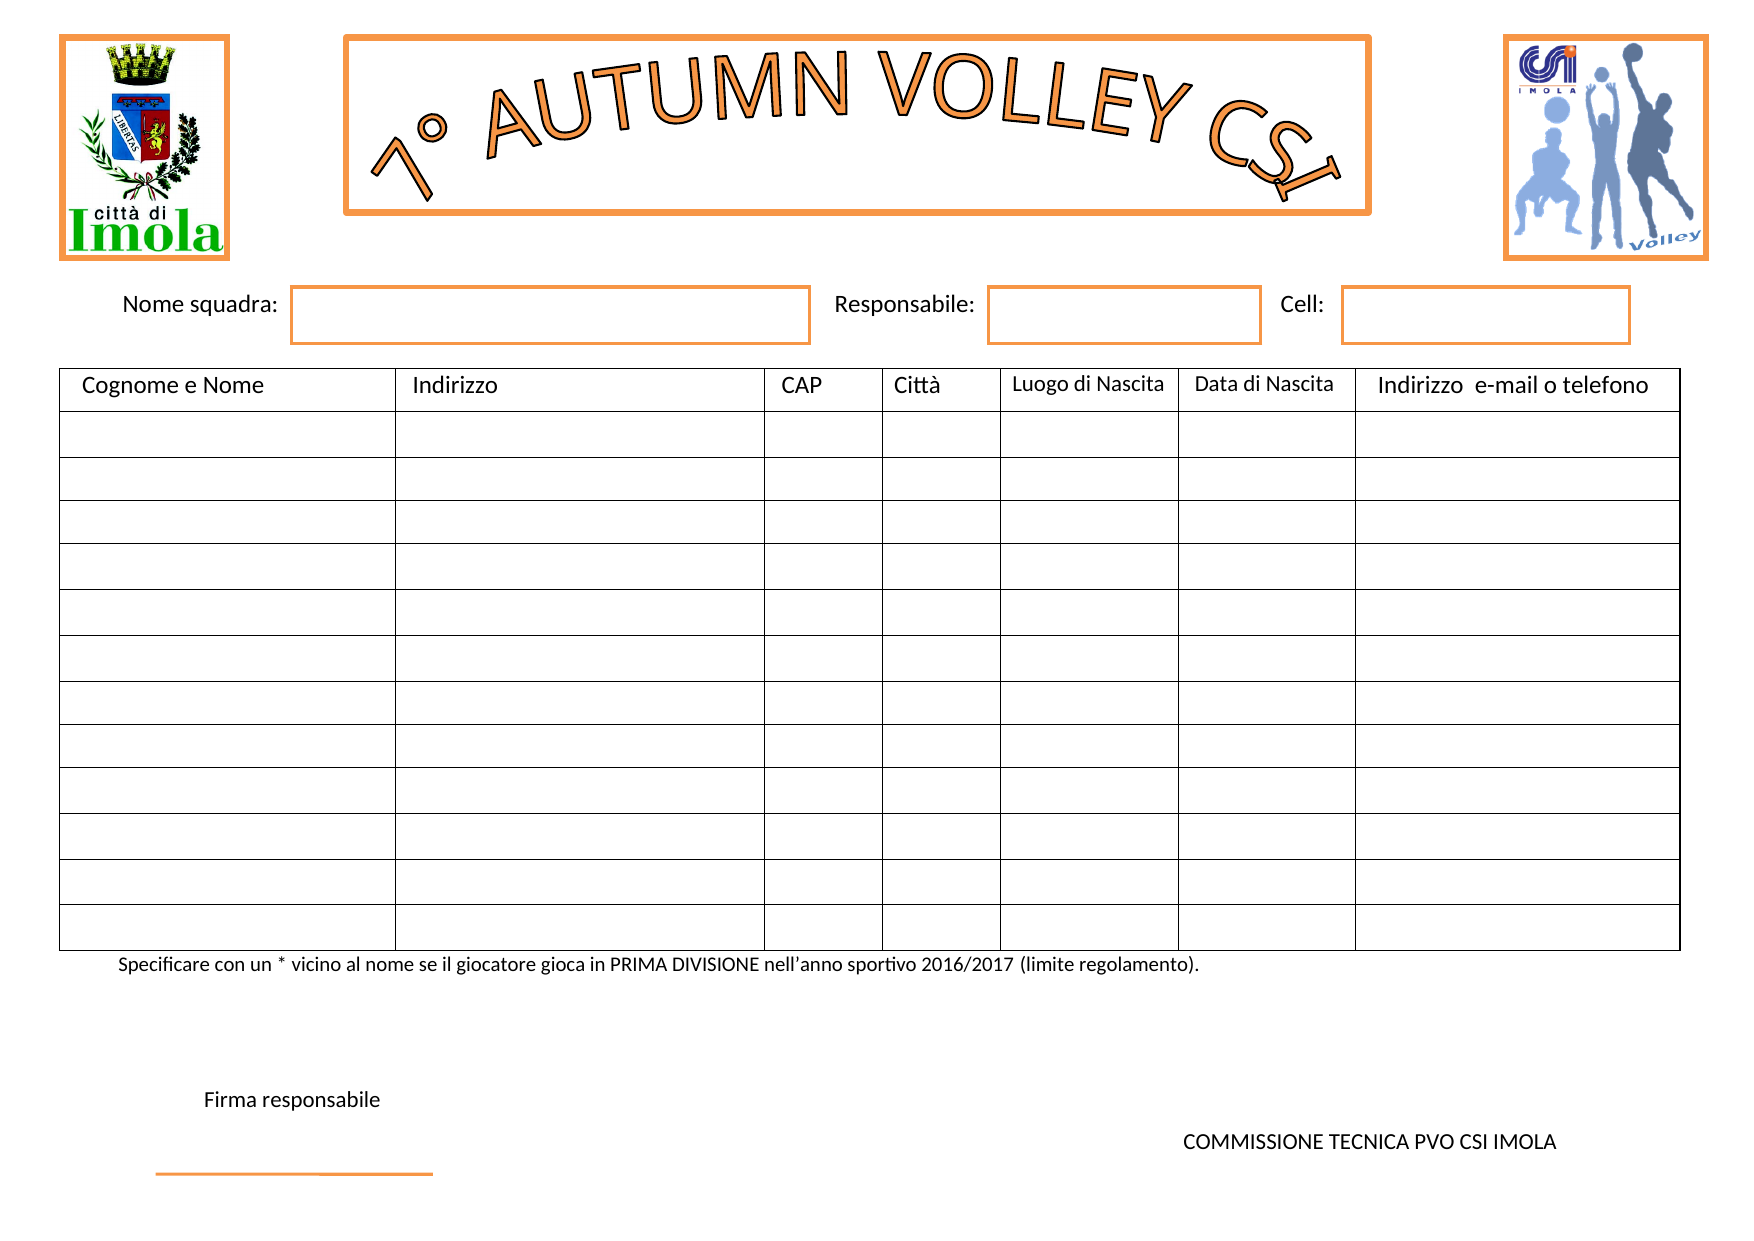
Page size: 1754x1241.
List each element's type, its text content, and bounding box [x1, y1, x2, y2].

table_cell [1001, 544, 1178, 589]
table_cell [1001, 590, 1178, 635]
table_cell [1356, 768, 1679, 813]
table_cell [1001, 814, 1178, 858]
table_cell [883, 768, 1000, 813]
table_cell [396, 636, 764, 681]
table_cell [1001, 725, 1178, 767]
table_header CAP [765, 369, 882, 411]
table_cell [60, 905, 395, 950]
table_header Cognome e Nome [60, 369, 395, 411]
table_cell [765, 636, 882, 681]
table_cell [765, 682, 882, 724]
table_cell [60, 814, 395, 858]
table_cell [396, 544, 764, 589]
table_cell [765, 768, 882, 813]
picture [1509, 41, 1703, 255]
table_cell [765, 590, 882, 635]
table_cell [1356, 905, 1679, 950]
table_cell [396, 905, 764, 950]
table_cell [883, 860, 1000, 904]
text Specificare con un * vicino al nome se il giocatore gioca in PRIMA DIVISIONE nell’anno sportivo 2016/2017 (limite regolamento). [118, 951, 1606, 976]
table_cell [1001, 860, 1178, 904]
table_cell [765, 860, 882, 904]
table_cell [765, 458, 882, 500]
table_cell [1001, 905, 1178, 950]
table_header Luogo di Nascita [1001, 369, 1178, 411]
text COMMISSIONE TECNICA PVO CSI IMOLA [133, 1127, 1606, 1155]
table_cell [60, 590, 395, 635]
table_header Indirizzo [396, 369, 764, 411]
table_cell [60, 768, 395, 813]
table_cell [396, 682, 764, 724]
table_cell [883, 544, 1000, 589]
table_cell [883, 725, 1000, 767]
table_cell [396, 412, 764, 457]
table_cell [60, 544, 395, 589]
table_cell [1179, 636, 1355, 681]
table_cell [1179, 768, 1355, 813]
table_cell [1179, 682, 1355, 724]
table_cell [1001, 636, 1178, 681]
table_cell [1001, 682, 1178, 724]
table_cell [1179, 544, 1355, 589]
table_cell [765, 501, 882, 543]
table_cell [1356, 501, 1679, 543]
table_cell [883, 682, 1000, 724]
table_cell [1001, 768, 1178, 813]
table_cell [1179, 412, 1355, 457]
table_cell [765, 814, 882, 858]
table_cell [765, 412, 882, 457]
text Nome squadra: Responsabile: Cell: [88, 288, 290, 319]
picture [66, 41, 224, 255]
table_cell [60, 458, 395, 500]
table_cell [883, 458, 1000, 500]
table_cell [1179, 725, 1355, 767]
table_cell [883, 412, 1000, 457]
table_cell [1356, 814, 1679, 858]
table_header Data di Nascita [1179, 369, 1355, 411]
table_cell [60, 860, 395, 904]
table_cell [1001, 412, 1178, 457]
table_cell [883, 636, 1000, 681]
table_cell [60, 412, 395, 457]
table_cell [883, 501, 1000, 543]
table_cell [765, 544, 882, 589]
table_cell [883, 905, 1000, 950]
table_cell [1179, 905, 1355, 950]
table_cell [60, 725, 395, 767]
table_cell [396, 814, 764, 858]
table_cell [1179, 590, 1355, 635]
table_cell [60, 682, 395, 724]
table_cell [396, 725, 764, 767]
table_cell [1356, 682, 1679, 724]
text Nome squadra: Responsabile: Cell: [811, 288, 1606, 319]
table_cell [1356, 458, 1679, 500]
table_cell [1356, 412, 1679, 457]
table_cell [60, 636, 395, 681]
table_cell [1356, 860, 1679, 904]
table_cell [1179, 860, 1355, 904]
table_cell [765, 725, 882, 767]
table_cell [1356, 636, 1679, 681]
table_cell [1179, 814, 1355, 858]
table_cell [765, 905, 882, 950]
table_cell [1179, 501, 1355, 543]
table_cell [396, 860, 764, 904]
table_cell [396, 501, 764, 543]
table_header Città [883, 369, 1000, 411]
table_cell [1356, 725, 1679, 767]
table_cell [60, 501, 395, 543]
table_cell [1179, 458, 1355, 500]
table_header Indirizzo e-mail o telefono [1356, 369, 1679, 411]
table_cell [883, 814, 1000, 858]
table_cell [1356, 590, 1679, 635]
table_cell [396, 768, 764, 813]
table_cell [1001, 501, 1178, 543]
table_cell [1001, 458, 1178, 500]
table_cell [396, 458, 764, 500]
table_cell [396, 590, 764, 635]
table_cell [1356, 544, 1679, 589]
table_cell [883, 590, 1000, 635]
